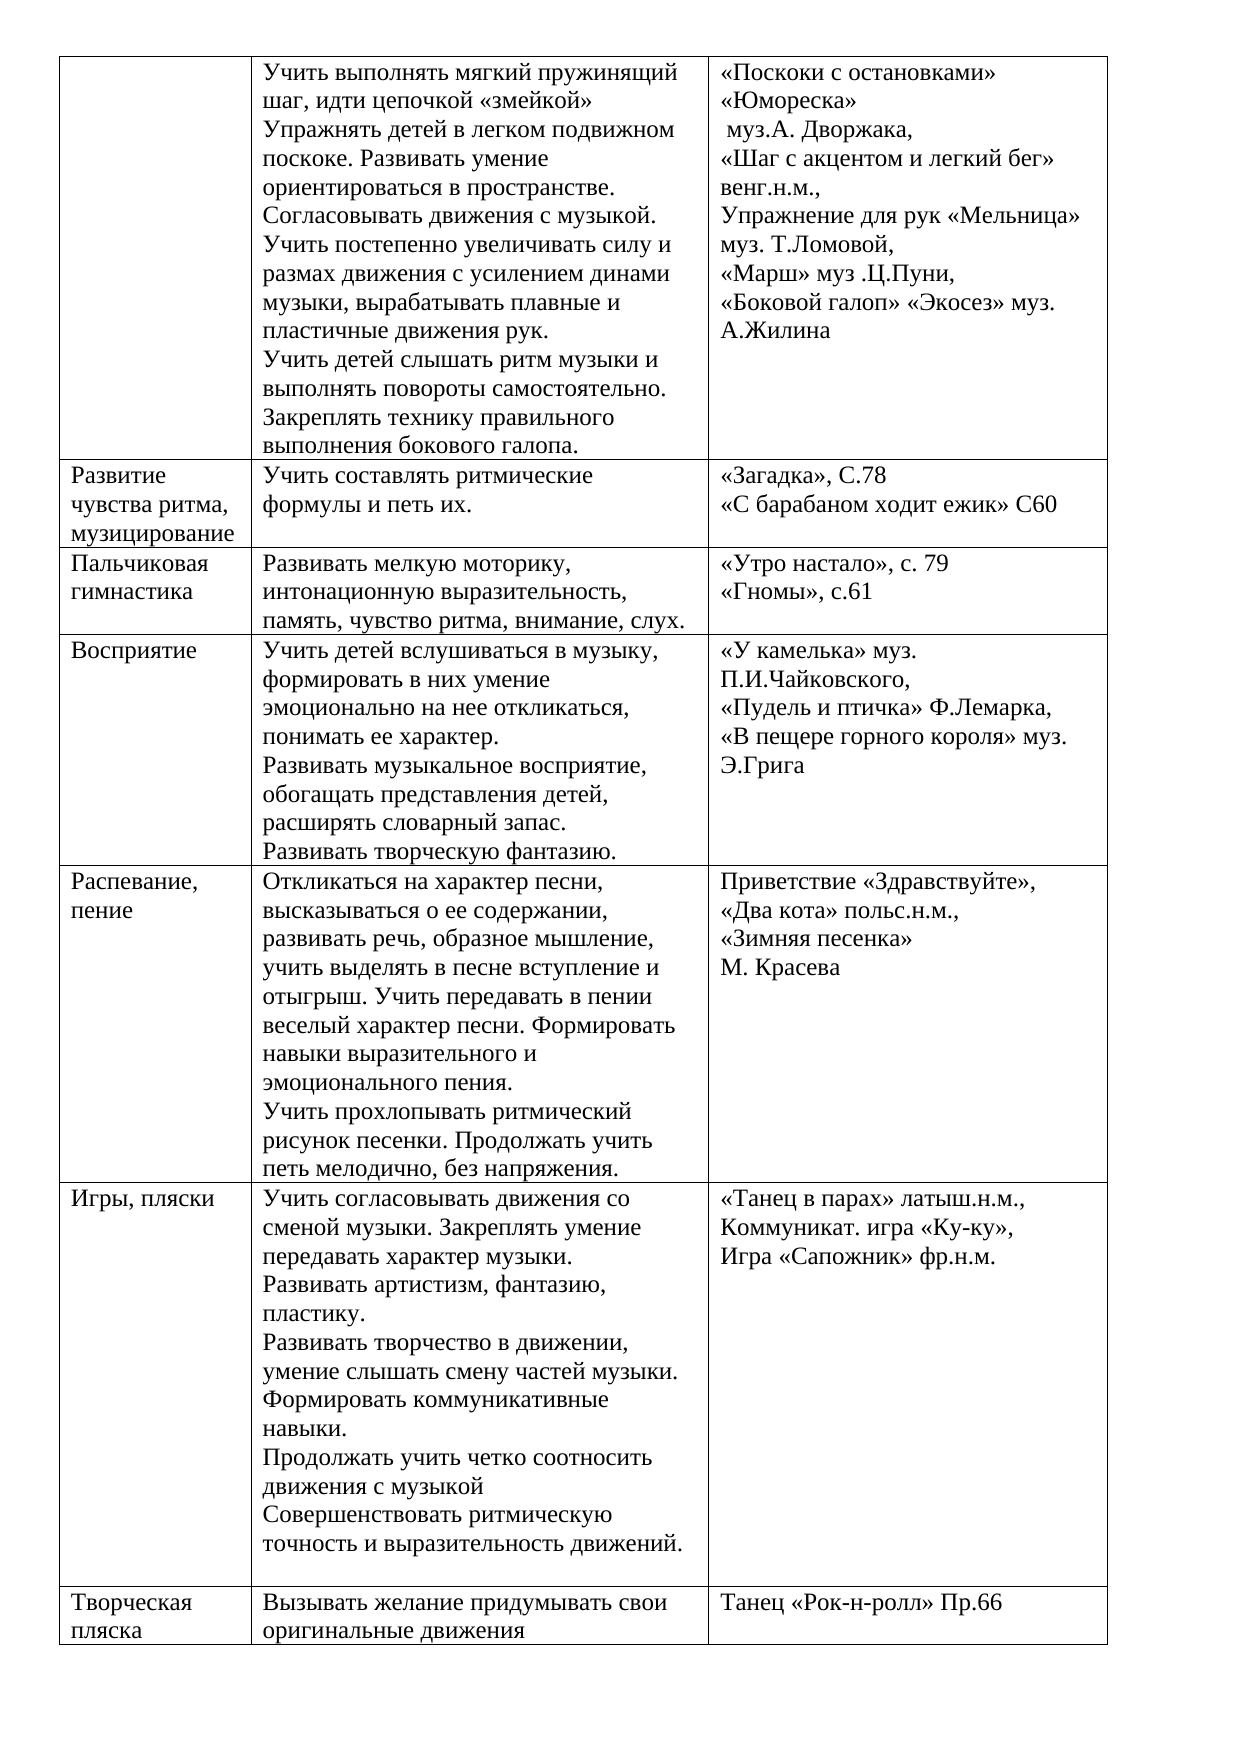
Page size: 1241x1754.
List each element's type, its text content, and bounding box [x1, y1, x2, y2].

table_cell «Утро настало», с. 79 «Гномы», с.61 [709, 548, 1107, 634]
table_cell Пальчиковая гимнастика [60, 548, 251, 634]
table_cell Приветствие «Здравствуйте», «Два кота» польс.н.м., «Зимняя песенка» М. Красева [709, 866, 1107, 1182]
table_cell Вызывать желание придумывать свои оригинальные движения [252, 1587, 708, 1644]
table_cell Учить согласовывать движения со сменой музыки. Закреплять умение передавать характер музыки. Развивать артистизм, фантазию, пластику. Развивать творчество в движении, умение слышать смену частей музыки. Формировать коммуникативные навыки. Продолжать учить четко соотносить движения с музыкой Совершенствовать ритмическую точность и выразительность движений. [252, 1183, 708, 1586]
table_cell «У камелька» муз. П.И.Чайковского, «Пудель и птичка» Ф.Лемарка, «В пещере горного короля» муз. Э.Грига [709, 635, 1107, 865]
table_cell Учить детей вслушиваться в музыку, формировать в них умение эмоционально на нее откликаться, понимать ее характер. Развивать музыкальное восприятие, обогащать представления детей, расширять словарный запас. Развивать творческую фантазию. [252, 635, 708, 865]
table_cell Развитие чувства ритма, музицирование [60, 460, 251, 547]
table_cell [60, 57, 251, 459]
table_cell Учить составлять ритмические формулы и петь их. [252, 460, 708, 547]
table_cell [252, 57, 708, 459]
table_cell Восприятие [60, 635, 251, 865]
table_cell Откликаться на характер песни, высказываться о ее содержании, развивать речь, образное мышление, учить выделять в песне вступление и отыгрыш. Учить передавать в пении веселый характер песни. Формировать навыки выразительного и эмоционального пения. Учить прохлопывать ритмический рисунок песенки. Продолжать учить петь мелодично, без напряжения. [252, 866, 708, 1182]
table_cell Танец «Рок-н-ролл» Пр.66 [709, 1587, 1107, 1644]
table_cell Распевание, пение [60, 866, 251, 1182]
table_cell Развивать мелкую моторику, интонационную выразительность, память, чувство ритма, внимание, слух. [252, 548, 708, 634]
table_cell Игры, пляски [60, 1183, 251, 1586]
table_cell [709, 57, 1107, 459]
table_cell Творческая пляска [60, 1587, 251, 1644]
table_cell «Танец в парах» латыш.н.м., Коммуникат. игра «Ку-ку», Игра «Сапожник» фр.н.м. [709, 1183, 1107, 1586]
table_cell «Загадка», С.78 «С барабаном ходит ежик» С60 [709, 460, 1107, 547]
